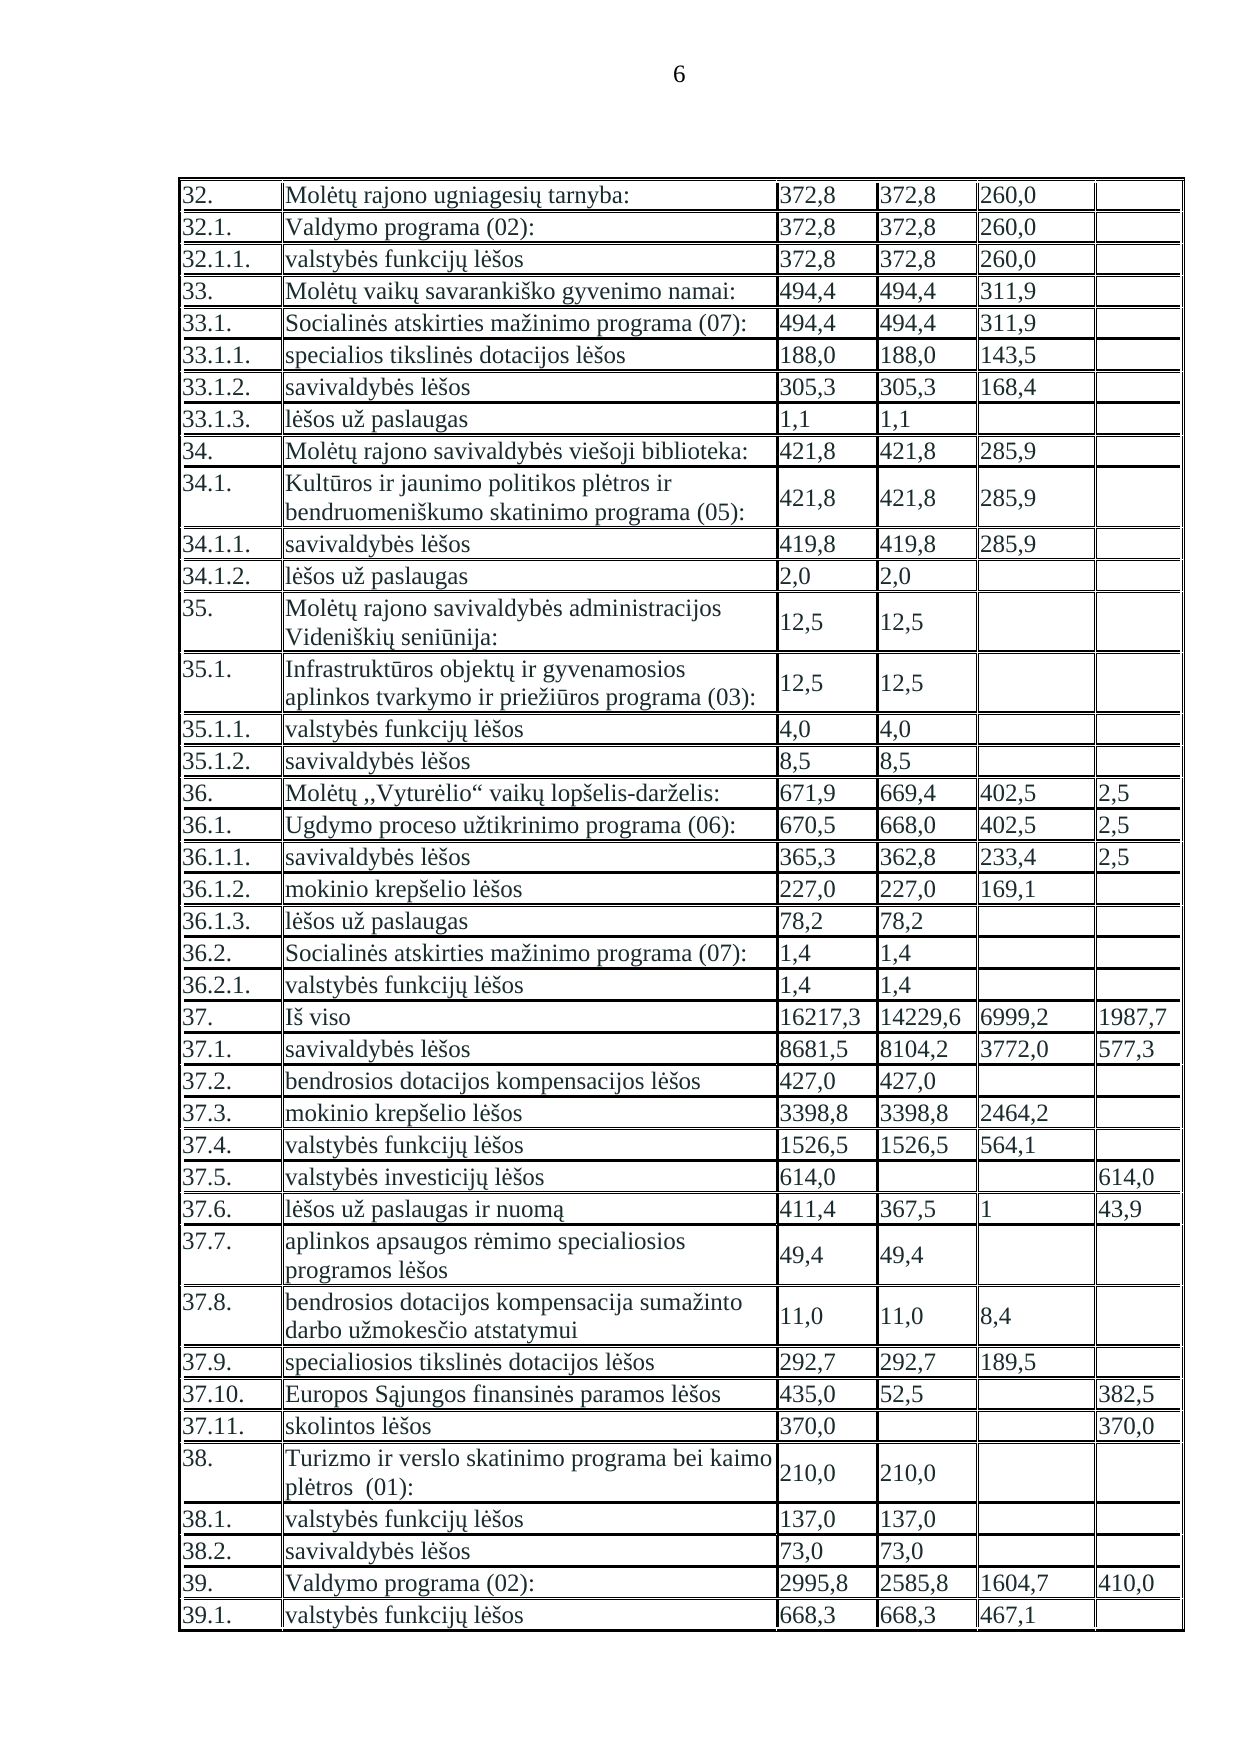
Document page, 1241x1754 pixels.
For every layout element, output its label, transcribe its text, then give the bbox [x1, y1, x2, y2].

table_cell bendrosios dotacijos kompensacija sumažinto darbo užmokesčio atstatymui [284, 1287, 776, 1344]
table_cell [1097, 711, 1182, 743]
table_cell [1097, 1344, 1182, 1376]
table_cell valstybės funkcijų lėšos [284, 1504, 776, 1533]
table_cell 37.3. [181, 1095, 281, 1127]
table_cell 435,0 [779, 1380, 876, 1408]
table_cell 14229,6 [879, 1002, 976, 1031]
table_cell [1097, 650, 1182, 711]
table_cell 260,0 [978, 181, 1096, 209]
table_cell 370,0 [1097, 1408, 1182, 1440]
table_cell 614,0 [779, 1162, 876, 1191]
table_cell 36.1.3. [181, 903, 281, 935]
table_cell 37.9. [181, 1344, 281, 1376]
table_cell 260,0 [979, 245, 1094, 273]
table_cell 43,9 [1096, 1191, 1183, 1223]
table_cell 577,3 [1097, 1031, 1182, 1063]
table_cell 8,5 [779, 747, 876, 775]
table_cell Valdymo programa (02): [284, 213, 776, 241]
table_cell [979, 1226, 1094, 1283]
table_cell 372,8 [877, 181, 977, 209]
table_cell 2585,8 [879, 1568, 976, 1597]
table_cell 36.2.1. [181, 967, 281, 999]
table_cell [1096, 526, 1183, 558]
table_cell [1097, 209, 1182, 241]
table_cell 37.10. [181, 1376, 281, 1408]
table_cell mokinio krepšelio lėšos [284, 874, 776, 903]
table_cell 292,7 [779, 1348, 876, 1376]
table_cell 37.2. [180, 1063, 281, 1095]
table_cell [1096, 181, 1182, 209]
table_cell 8681,5 [779, 1034, 876, 1063]
table_cell 143,5 [979, 340, 1094, 369]
table_cell 305,3 [879, 373, 976, 401]
table_cell 372,8 [879, 245, 976, 273]
table_cell 564,1 [979, 1130, 1094, 1159]
table_cell 49,4 [879, 1226, 976, 1283]
table_cell savivaldybės lėšos [284, 747, 776, 775]
table_cell Europos Sąjungos finansinės paramos lėšos [284, 1380, 776, 1408]
table_cell Turizmo ir verslo skatinimo programa bei kaimo plėtros (01): [284, 1444, 776, 1501]
table_cell [879, 1412, 976, 1440]
table_cell 669,4 [879, 779, 976, 807]
table_cell 36.2. [181, 935, 281, 967]
table_cell 34.1.1. [180, 526, 283, 558]
table_cell 494,4 [779, 309, 876, 337]
table_cell [979, 715, 1094, 743]
table_cell 365,3 [779, 843, 876, 871]
table_cell 670,5 [779, 810, 876, 839]
table_cell [979, 1066, 1094, 1095]
table_cell 137,0 [779, 1504, 876, 1533]
table_cell [979, 938, 1094, 967]
table_cell 402,5 [979, 810, 1094, 839]
table_cell [979, 654, 1094, 711]
table_cell 36.1.2. [181, 871, 281, 903]
table_cell savivaldybės lėšos [284, 1034, 776, 1063]
table_cell 2464,2 [979, 1098, 1094, 1127]
table_cell 35.1.1. [181, 711, 281, 743]
table_cell 37.8. [181, 1284, 281, 1344]
table_cell 4,0 [779, 715, 876, 743]
table_cell 12,5 [879, 593, 976, 650]
table_cell 285,9 [979, 468, 1094, 526]
table_cell [979, 1504, 1094, 1533]
table_cell [979, 1536, 1094, 1565]
table_cell [979, 1444, 1094, 1501]
table_cell Molėtų rajono savivaldybės viešoji biblioteka: [284, 437, 776, 465]
table_cell valstybės funkcijų lėšos [283, 1600, 777, 1629]
table_cell [1097, 935, 1182, 967]
table_cell 37.6. [180, 1191, 283, 1223]
table_cell 421,8 [879, 468, 976, 526]
table_cell 8,4 [979, 1287, 1094, 1344]
table_cell 3398,8 [779, 1098, 876, 1127]
table_cell 37.7. [180, 1223, 281, 1283]
table_cell [1097, 743, 1182, 775]
table_cell valstybės funkcijų lėšos [284, 970, 776, 999]
table_cell [1097, 1223, 1183, 1283]
table_cell 382,5 [1097, 1376, 1182, 1408]
table_cell 12,5 [779, 593, 876, 650]
table_cell valstybės funkcijų lėšos [284, 1130, 776, 1159]
table_cell 35. [180, 590, 283, 650]
table_cell 372,8 [777, 181, 877, 209]
table_cell [1097, 1440, 1182, 1501]
table_cell 494,4 [779, 277, 876, 305]
table_cell [979, 1162, 1094, 1191]
table_cell 419,8 [879, 529, 976, 558]
table_cell 311,9 [979, 309, 1094, 337]
table_cell 34. [181, 433, 281, 465]
table_cell Socialinės atskirties mažinimo programa (07): [284, 309, 776, 337]
table_cell 410,0 [1097, 1565, 1182, 1597]
table_cell 292,7 [879, 1348, 976, 1376]
table_cell 1526,5 [879, 1130, 976, 1159]
table_cell [1097, 871, 1182, 903]
table_cell Molėtų rajono savivaldybės administracijos Videniškių seniūnija: [284, 593, 776, 650]
table_cell 1,4 [879, 970, 976, 999]
table_cell [1097, 1063, 1183, 1095]
table_cell 427,0 [779, 1066, 876, 1095]
table_cell 38. [181, 1440, 281, 1501]
table_cell 1987,7 [1097, 999, 1182, 1031]
table_cell 2,5 [1097, 807, 1182, 839]
table_cell 210,0 [879, 1444, 976, 1501]
table_cell 33. [181, 273, 281, 305]
table_cell 311,9 [979, 277, 1094, 305]
table_cell 421,8 [879, 437, 976, 465]
table_cell 668,3 [777, 1600, 877, 1629]
table_cell specialiosios tikslinės dotacijos lėšos [284, 1348, 776, 1376]
table_cell 32.1. [181, 209, 281, 241]
table_cell 35.1.2. [181, 743, 281, 775]
table_cell [1097, 369, 1182, 401]
table_cell [1096, 1597, 1183, 1629]
table_cell 1,1 [779, 404, 876, 433]
table_cell savivaldybės lėšos [284, 373, 776, 401]
table_cell 494,4 [879, 277, 976, 305]
table_cell [1097, 305, 1182, 337]
table_cell 227,0 [779, 874, 876, 903]
table_cell 38.1. [181, 1501, 281, 1533]
table_cell [979, 561, 1094, 590]
table_cell 421,8 [779, 468, 876, 526]
table_cell 372,8 [879, 213, 976, 241]
table_cell Ugdymo proceso užtikrinimo programa (06): [284, 810, 776, 839]
table_cell [1097, 241, 1182, 273]
table_cell 11,0 [779, 1287, 876, 1344]
table_cell 52,5 [879, 1380, 976, 1408]
table_cell Infrastruktūros objektų ir gyvenamosios aplinkos tvarkymo ir priežiūros programa (03): [284, 654, 776, 711]
table_cell 169,1 [979, 874, 1094, 903]
table_cell 1,4 [779, 970, 876, 999]
table_cell 188,0 [879, 340, 976, 369]
table_cell Molėtų rajono ugniagesių tarnyba: [283, 179, 777, 209]
table_cell [979, 1412, 1094, 1440]
table_cell [1097, 1284, 1182, 1344]
table_cell 37.11. [181, 1408, 281, 1440]
table_cell 285,9 [979, 437, 1094, 465]
table_cell valstybės investicijų lėšos [284, 1162, 776, 1191]
table_cell [979, 1380, 1094, 1408]
table_cell [1097, 401, 1182, 433]
table_cell savivaldybės lėšos [284, 843, 776, 871]
table_cell mokinio krepšelio lėšos [284, 1098, 776, 1127]
table_cell lėšos už paslaugas [284, 561, 776, 590]
table_cell 37. [181, 999, 281, 1031]
table_cell 233,4 [979, 843, 1094, 871]
table_cell [1097, 1095, 1182, 1127]
table_cell 2,5 [1097, 775, 1182, 807]
table_cell 8104,2 [879, 1034, 976, 1063]
table_cell 33.1.2. [181, 369, 281, 401]
table_cell 210,0 [779, 1444, 876, 1501]
table_cell 39.1. [180, 1597, 283, 1629]
table_cell 2,0 [779, 561, 876, 590]
table_cell 362,8 [879, 843, 976, 871]
table_cell 16217,3 [779, 1002, 876, 1031]
table_cell 6999,2 [979, 1002, 1094, 1031]
table_cell 32.1.1. [181, 241, 281, 273]
table_cell 34.1. [181, 465, 281, 526]
table_cell 671,9 [779, 779, 876, 807]
table_cell [1097, 903, 1182, 935]
table_cell Iš viso [284, 1002, 776, 1031]
table_cell [1097, 433, 1182, 465]
table_cell [979, 970, 1094, 999]
table_cell 427,0 [879, 1066, 976, 1095]
table_cell Molėtų vaikų savarankiško gyvenimo namai: [284, 277, 776, 305]
table_cell 1 [979, 1194, 1094, 1223]
table_cell 49,4 [779, 1226, 876, 1283]
table_cell 419,8 [779, 529, 876, 558]
table_cell 421,8 [779, 437, 876, 465]
table_cell 370,0 [779, 1412, 876, 1440]
table_cell 8,5 [879, 747, 976, 775]
table_cell 260,0 [979, 213, 1094, 241]
table_cell 36.1.1. [181, 839, 281, 871]
table_cell [879, 1162, 976, 1191]
table_cell 1,4 [779, 938, 876, 967]
table_cell Valdymo programa (02): [284, 1568, 776, 1597]
table_cell 37.5. [181, 1159, 281, 1191]
table_cell specialios tikslinės dotacijos lėšos [284, 340, 776, 369]
table_cell 467,1 [978, 1600, 1096, 1629]
table_cell 137,0 [879, 1504, 976, 1533]
table_cell 189,5 [979, 1348, 1094, 1376]
table_cell 285,9 [979, 529, 1094, 558]
table_cell 36. [181, 775, 281, 807]
table_cell 227,0 [879, 874, 976, 903]
table_cell 73,0 [779, 1536, 876, 1565]
table_cell 668,3 [877, 1600, 977, 1629]
table_cell valstybės funkcijų lėšos [284, 715, 776, 743]
table_cell [1096, 558, 1183, 590]
table_cell [1097, 1501, 1182, 1533]
table_cell 3398,8 [879, 1098, 976, 1127]
table_cell 168,4 [979, 373, 1094, 401]
table_cell 36.1. [181, 807, 281, 839]
table_cell [1097, 967, 1182, 999]
table_cell 37.1. [181, 1031, 281, 1063]
table_cell 1,1 [879, 404, 976, 433]
table_cell lėšos už paslaugas [284, 404, 776, 433]
table_cell 33.1. [181, 305, 281, 337]
table_cell Molėtų ,,Vyturėlio“ vaikų lopšelis-darželis: [284, 779, 776, 807]
table_cell 1526,5 [779, 1130, 876, 1159]
table_cell [1096, 590, 1183, 650]
table_cell 2,5 [1097, 839, 1182, 871]
table_cell savivaldybės lėšos [284, 529, 776, 558]
table_cell 34.1.2. [180, 558, 283, 590]
table_cell savivaldybės lėšos [284, 1536, 776, 1565]
table_cell aplinkos apsaugos rėmimo specialiosios programos lėšos [284, 1226, 776, 1283]
table_cell lėšos už paslaugas [284, 907, 776, 935]
table_cell [1097, 273, 1182, 305]
table_cell 78,2 [879, 907, 976, 935]
table_cell 39. [181, 1565, 281, 1597]
table_cell 33.1.1. [181, 337, 281, 369]
table_cell [1097, 465, 1182, 526]
table_cell [979, 404, 1094, 433]
table_cell 78,2 [779, 907, 876, 935]
table_cell 12,5 [879, 654, 976, 711]
table_cell bendrosios dotacijos kompensacijos lėšos [284, 1066, 776, 1095]
table_cell [1097, 337, 1182, 369]
table_cell 494,4 [879, 309, 976, 337]
table_cell 37.4. [180, 1127, 283, 1159]
table_cell Kultūros ir jaunimo politikos plėtros ir bendruomeniškumo skatinimo programa (05): [284, 468, 776, 526]
table_cell 11,0 [879, 1287, 976, 1344]
table_cell [979, 747, 1094, 775]
table_cell [1097, 1533, 1183, 1565]
table_cell 305,3 [779, 373, 876, 401]
table_cell 372,8 [779, 245, 876, 273]
table_cell 411,4 [779, 1194, 876, 1223]
table_cell 35.1. [181, 650, 281, 711]
table_cell skolintos lėšos [284, 1412, 776, 1440]
table_cell 367,5 [879, 1194, 976, 1223]
table_cell 614,0 [1097, 1159, 1182, 1191]
table_cell 668,0 [879, 810, 976, 839]
table_cell 12,5 [779, 654, 876, 711]
table_cell 372,8 [779, 213, 876, 241]
table_cell 3772,0 [979, 1034, 1094, 1063]
table_cell 1,4 [879, 938, 976, 967]
table_cell 4,0 [879, 715, 976, 743]
table_cell [979, 593, 1094, 650]
table_cell 1604,7 [979, 1568, 1094, 1597]
table_cell 73,0 [879, 1536, 976, 1565]
table_cell 2,0 [879, 561, 976, 590]
table_cell [979, 907, 1094, 935]
table_cell valstybės funkcijų lėšos [284, 245, 776, 273]
table_cell Socialinės atskirties mažinimo programa (07): [284, 938, 776, 967]
table_cell 33.1.3. [181, 401, 281, 433]
table_cell 2995,8 [779, 1568, 876, 1597]
table_cell 32. [181, 181, 283, 209]
table_cell 38.2. [180, 1533, 281, 1565]
table_cell 188,0 [779, 340, 876, 369]
table_cell lėšos už paslaugas ir nuomą [284, 1194, 776, 1223]
table_cell 402,5 [979, 779, 1094, 807]
table_cell [1096, 1127, 1183, 1159]
